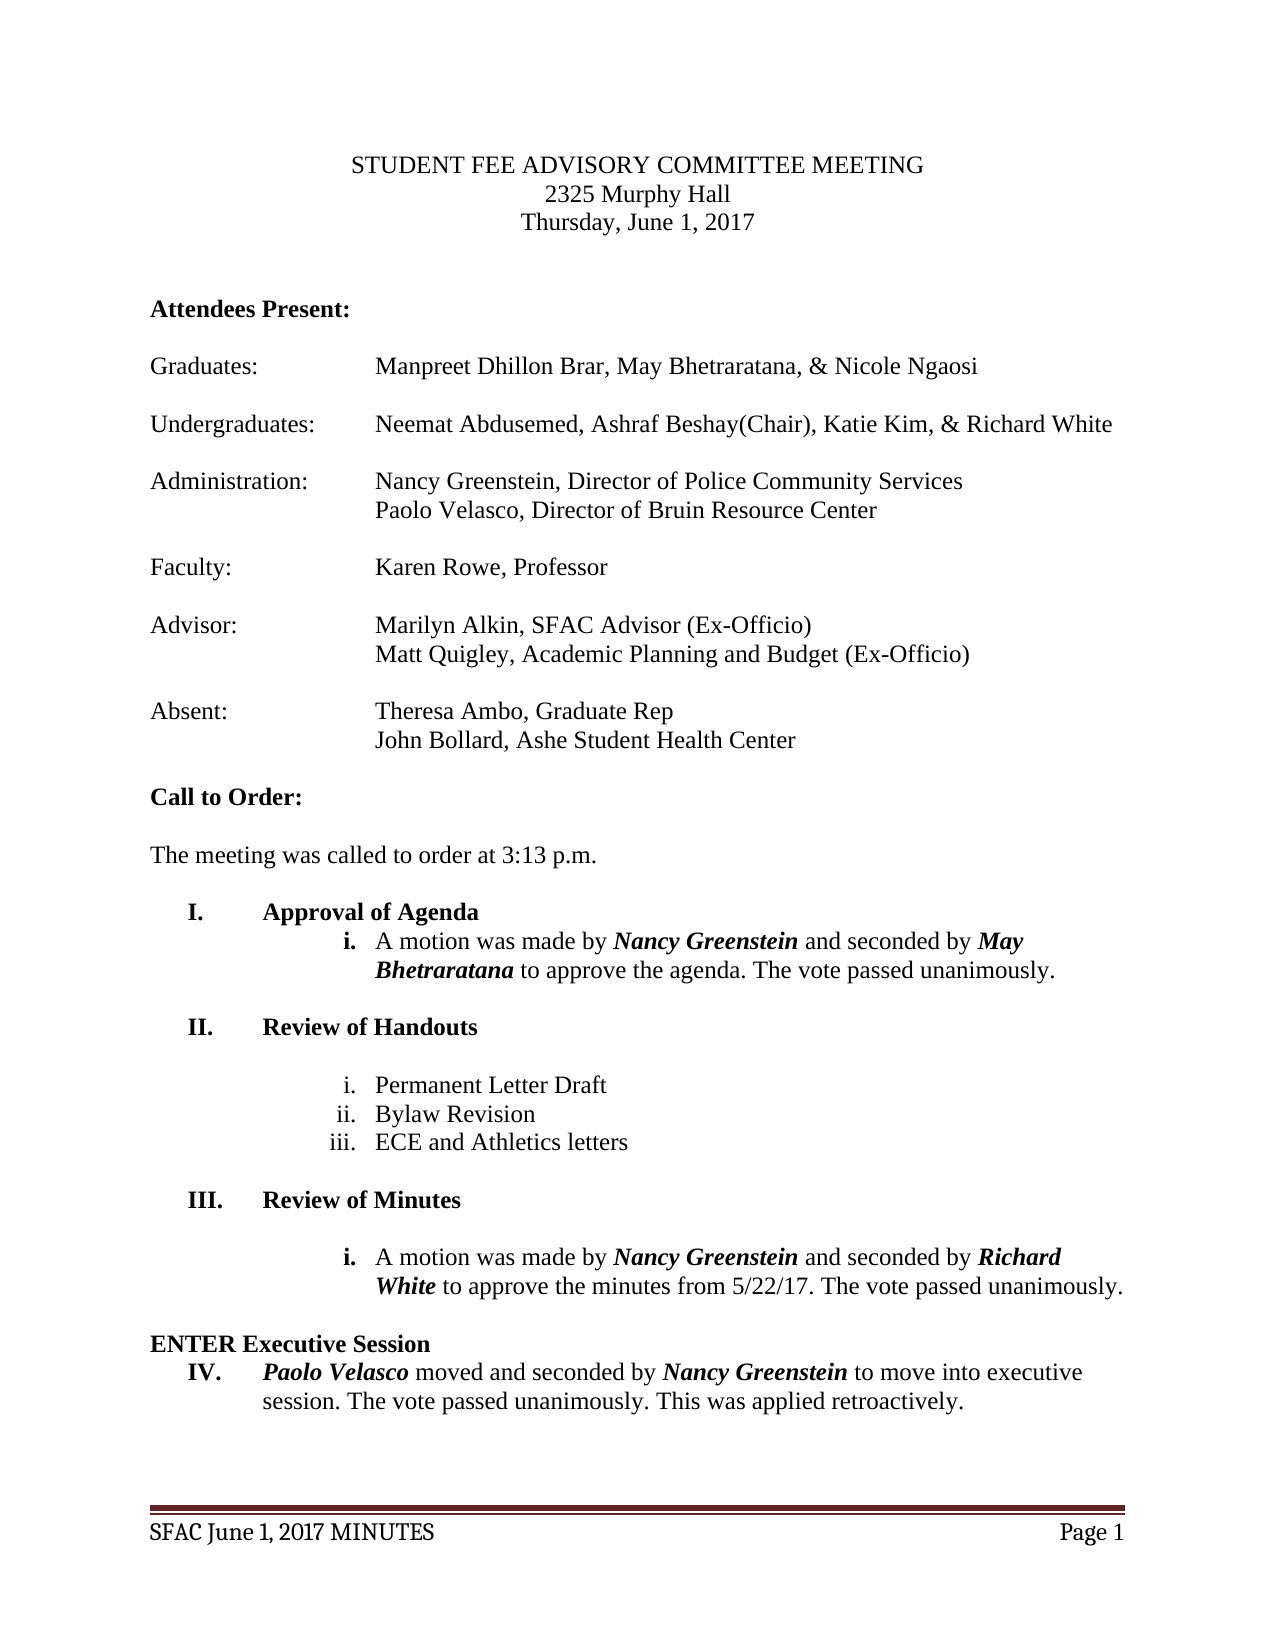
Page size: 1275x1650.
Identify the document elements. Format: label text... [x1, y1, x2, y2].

list Bylaw Revision [356, 1099, 1125, 1127]
text ENTER Executive Session [150, 1329, 1125, 1357]
text Graduates: Manpreet Dhillon Brar, May Bhetraratana, & Nicole Ngaosi [150, 351, 1125, 380]
text Paolo Velasco, Director of Bruin Resource Center [300, 495, 1125, 524]
text Absent: Theresa Ambo, Graduate Rep [150, 696, 1125, 725]
list Permanent Letter Draft [356, 1070, 1125, 1099]
text Call to Order: [150, 782, 1125, 811]
text Matt Quigley, Academic Planning and Budget (Ex-Officio) [300, 639, 1125, 667]
text Faculty: Karen Rowe, Professor [150, 552, 1125, 581]
text 2325 Murphy Hall [150, 179, 1125, 207]
text Attendees Present: [150, 294, 1125, 322]
text John Bollard, Ashe Student Health Center [150, 725, 1125, 754]
list A motion was made by Nancy Greenstein and seconded by Richard White to approve the minutes from 5/22/17. The vote passed unanimously. [356, 1242, 1125, 1300]
text Undergraduates: Neemat Abdusemed, Ashraf Beshay(Chair), Katie Kim, & Richard White [150, 409, 1125, 437]
list ECE and Athletics letters [356, 1127, 1125, 1156]
list Paolo Velasco moved and seconded by Nancy Greenstein to move into executive session. The vote passed unanimously. This was applied retroactively. [187, 1357, 1125, 1415]
text The meeting was called to order at 3:13 p.m. [150, 840, 1125, 869]
text Advisor: Marilyn Alkin, SFAC Advisor (Ex-Officio) [150, 610, 1125, 639]
text Administration: Nancy Greenstein, Director of Police Community Services [150, 466, 1125, 495]
text STUDENT FEE ADVISORY COMMITTEE MEETING [150, 150, 1125, 179]
list Approval of Agenda [187, 897, 1125, 926]
list Review of Minutes [187, 1185, 1125, 1214]
list Review of Handouts [187, 1012, 1125, 1041]
text Thursday, June 1, 2017 [150, 207, 1125, 236]
list A motion was made by Nancy Greenstein and seconded by May Bhetraratana to approve the agenda. The vote passed unanimously. [356, 926, 1125, 984]
